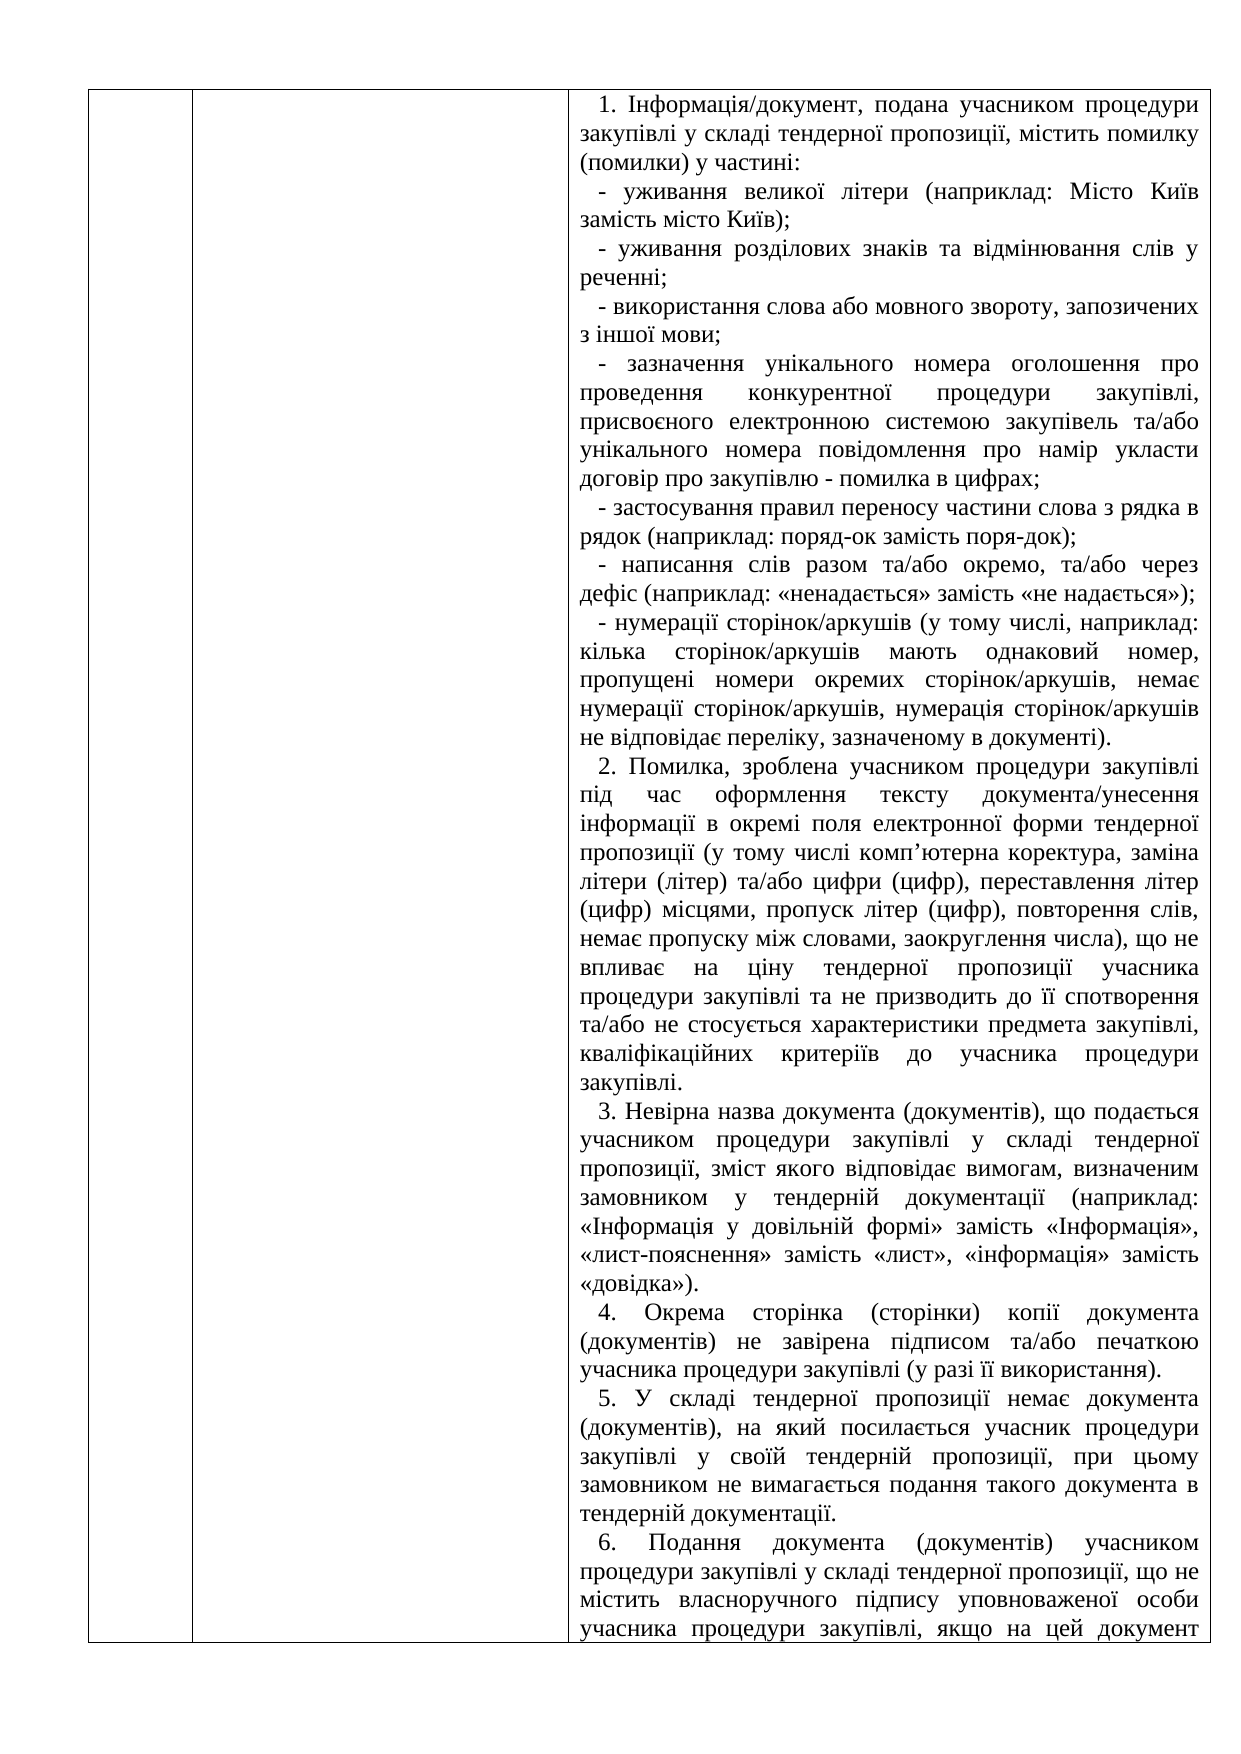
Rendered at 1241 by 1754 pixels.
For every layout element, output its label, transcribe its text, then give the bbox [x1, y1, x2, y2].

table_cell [193, 90, 568, 1642]
table_cell 4 [89, 90, 192, 1642]
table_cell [569, 90, 1210, 1642]
